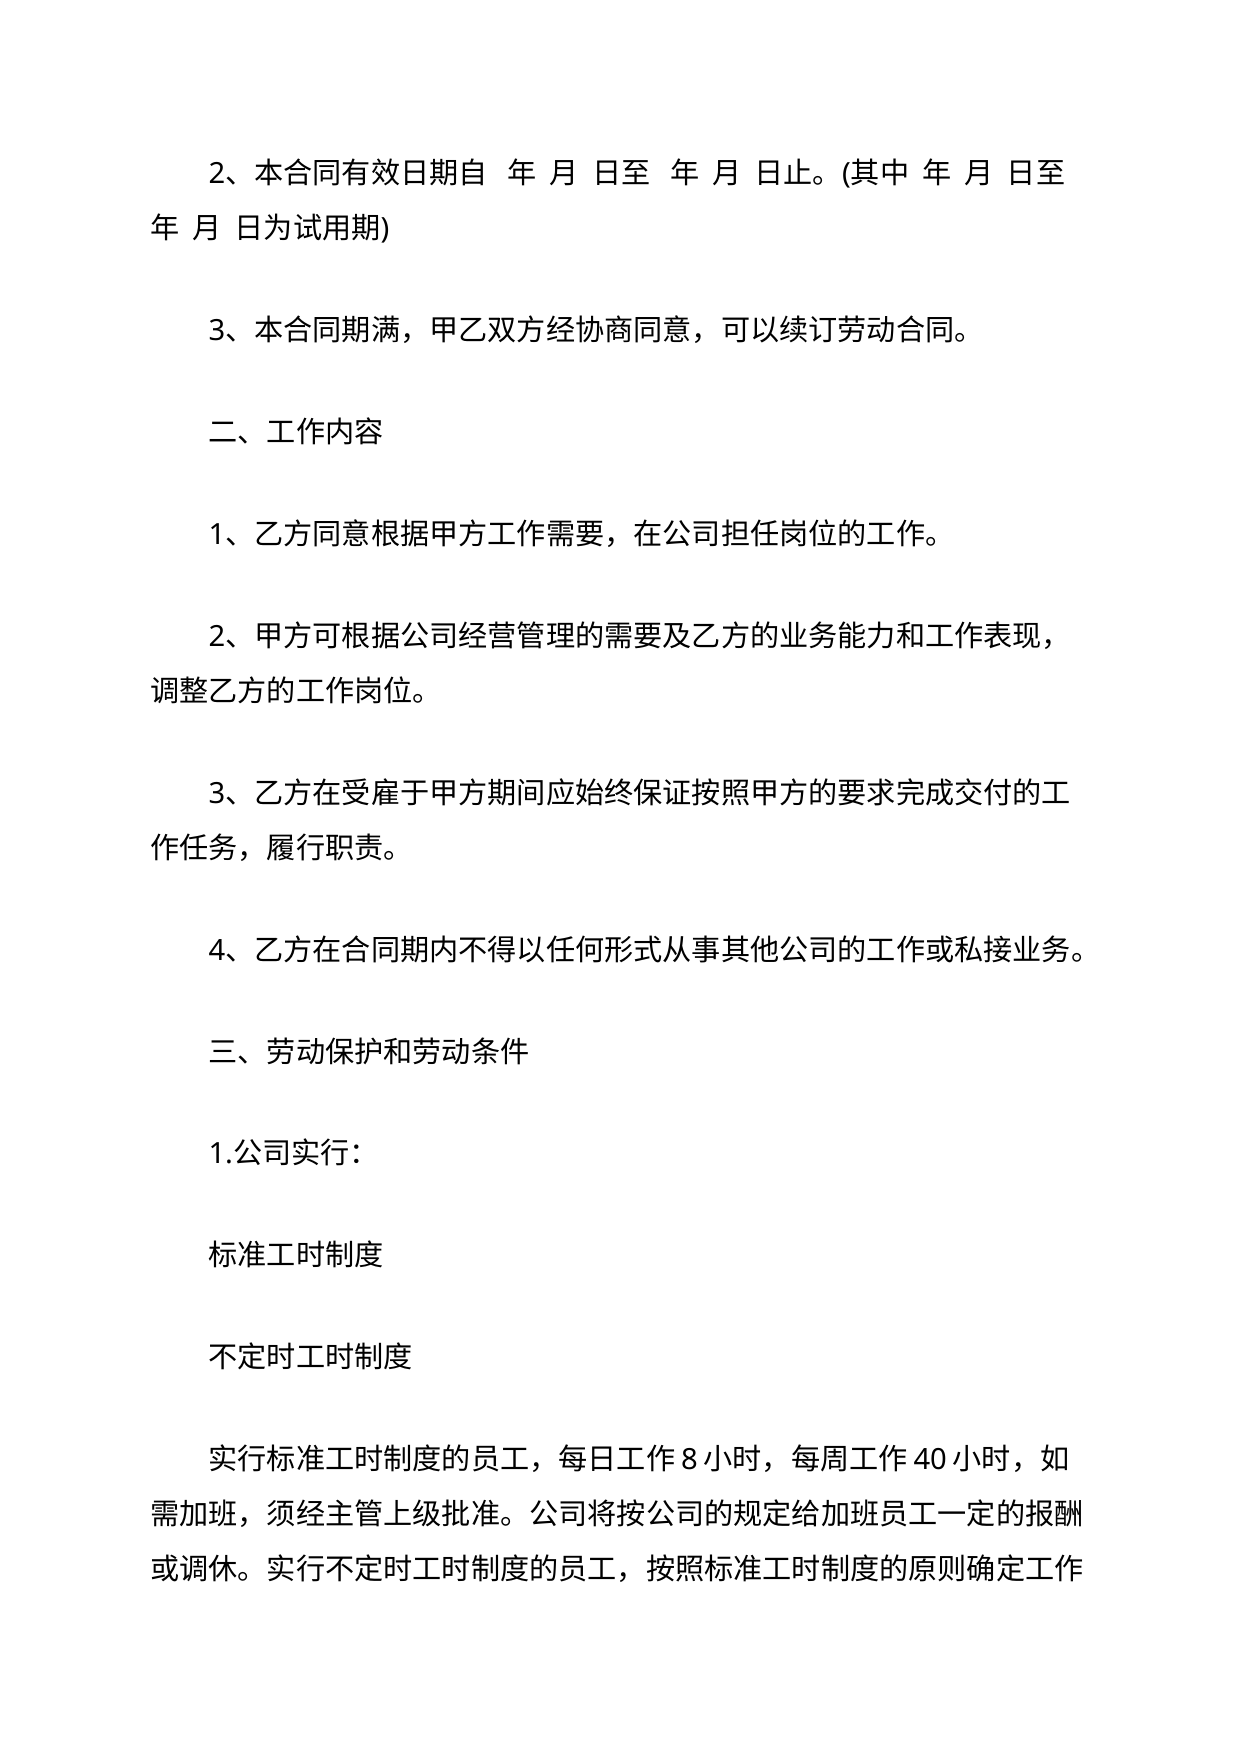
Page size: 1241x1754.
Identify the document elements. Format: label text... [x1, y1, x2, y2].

text 1、乙方同意根据甲方工作需要，在公司担任岗位的工作。 [150, 511, 1090, 553]
text 4、乙方在合同期内不得以任何形式从事其他公司的工作或私接业务。 [150, 926, 1090, 969]
text 三、劳动保护和劳动条件 [150, 1028, 1090, 1071]
text 2、甲方可根据公司经营管理的需要及乙方的业务能力和工作表现，调整乙方的工作岗位。 [150, 613, 1090, 710]
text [150, 1436, 1090, 1588]
text 1.公司实行： [150, 1130, 1090, 1172]
text 二、工作内容 [150, 409, 1090, 451]
text 标准工时制度 [150, 1232, 1090, 1274]
text 3、乙方在受雇于甲方期间应始终保证按照甲方的要求完成交付的工作任务，履行职责。 [150, 769, 1090, 867]
text 不定时工时制度 [150, 1334, 1090, 1376]
text 3、本合同期满，甲乙双方经协商同意，可以续订劳动合同。 [150, 307, 1090, 349]
text 2、本合同有效日期自 年 月 日至 年 月 日止。(其中 年 月 日至 年 月 日为试用期) [150, 150, 1090, 247]
